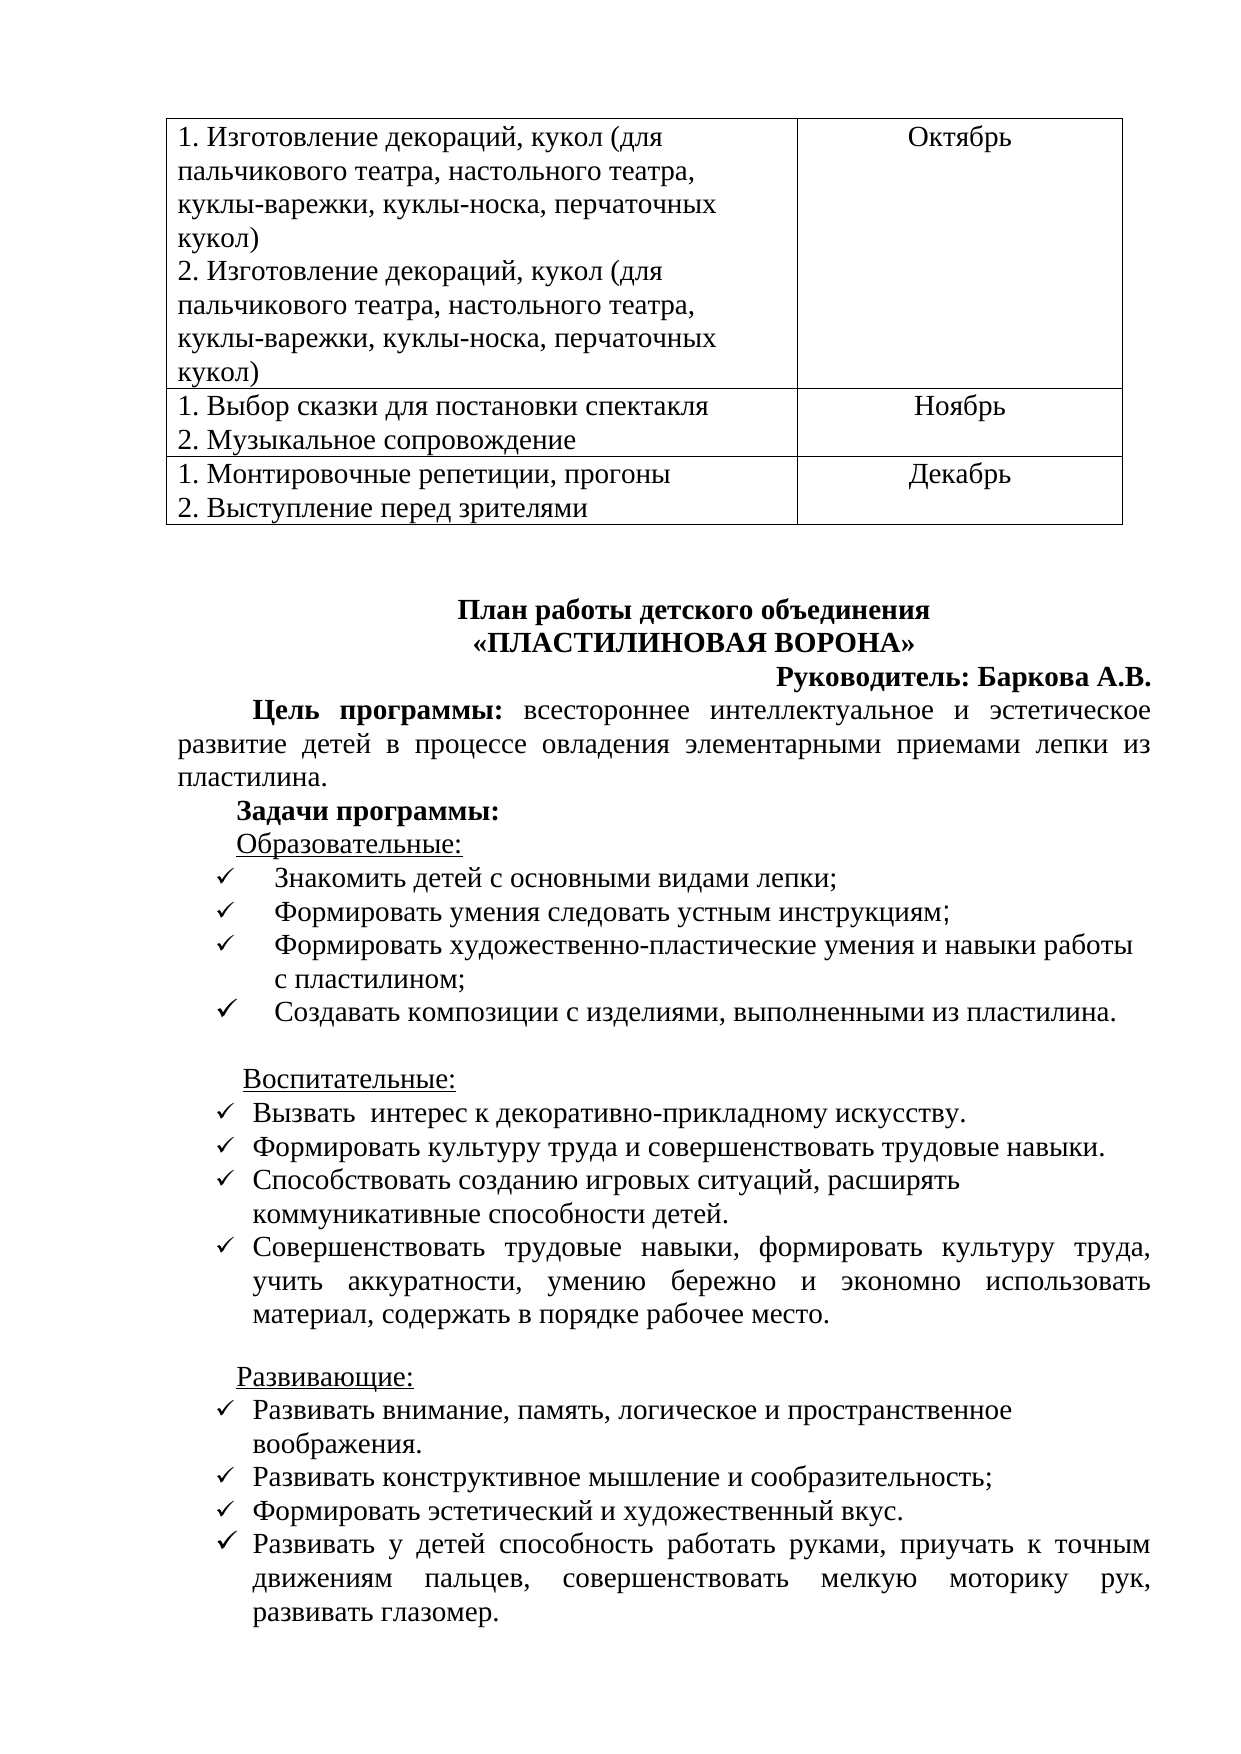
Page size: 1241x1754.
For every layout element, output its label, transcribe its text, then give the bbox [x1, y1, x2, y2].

text Цель программы: всестороннее интеллектуальное и эстетическое развитие детей в процессе овладения элементарными приемами лепки из пластилина. [177, 692, 1152, 793]
table_cell Ноябрь [798, 389, 1122, 456]
list Развивать внимание, память, логическое и пространственное воображения. [215, 1392, 1152, 1459]
text Воспитательные: [177, 1062, 1152, 1095]
list Вызвать интерес к декоративно-прикладному искусству. [215, 1095, 1152, 1129]
list Формировать эстетический и художественный вкус. [215, 1493, 1152, 1526]
text Развивающие: [177, 1359, 1152, 1392]
text Образовательные: [177, 827, 1152, 860]
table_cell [167, 119, 797, 387]
list Способствовать созданию игровых ситуаций, расширять коммуникативные способности детей. [215, 1162, 1152, 1229]
table_cell 1. Монтировочные репетиции, прогоны 2. Выступление перед зрителями [167, 457, 797, 524]
list Формировать культуру труда и совершенствовать трудовые навыки. [215, 1129, 1152, 1162]
table_cell Декабрь [798, 457, 1122, 524]
list Формировать художественно-пластические умения и навыки работы с пластилином; [215, 927, 1152, 994]
list Формировать умения следовать устным инструкциям; [215, 894, 1152, 927]
table_cell 1. Выбор сказки для постановки спектакля 2. Музыкальное сопровождение [167, 389, 797, 456]
list Развивать конструктивное мышление и сообразительность; [215, 1459, 1152, 1493]
text Задачи программы: [177, 793, 1152, 827]
list Знакомить детей с основными видами лепки; [215, 860, 1152, 894]
list Развивать у детей способность работать руками, приучать к точным движениям пальцев, совершенствовать мелкую моторику рук, развивать глазомер. [215, 1526, 1152, 1627]
text Руководитель: Баркова А.В. [177, 659, 1152, 692]
list Создавать композиции с изделиями, выполненными из пластилина. [215, 994, 1152, 1028]
table_cell Октябрь [798, 119, 1122, 387]
text План работы детского объединения [177, 592, 1152, 625]
text «ПЛАСТИЛИНОВАЯ ВОРОНА» [177, 625, 1152, 659]
list Совершенствовать трудовые навыки, формировать культуру труда, учить аккуратности, умению бережно и экономно использовать материал, содержать в порядке рабочее место. [215, 1229, 1152, 1330]
